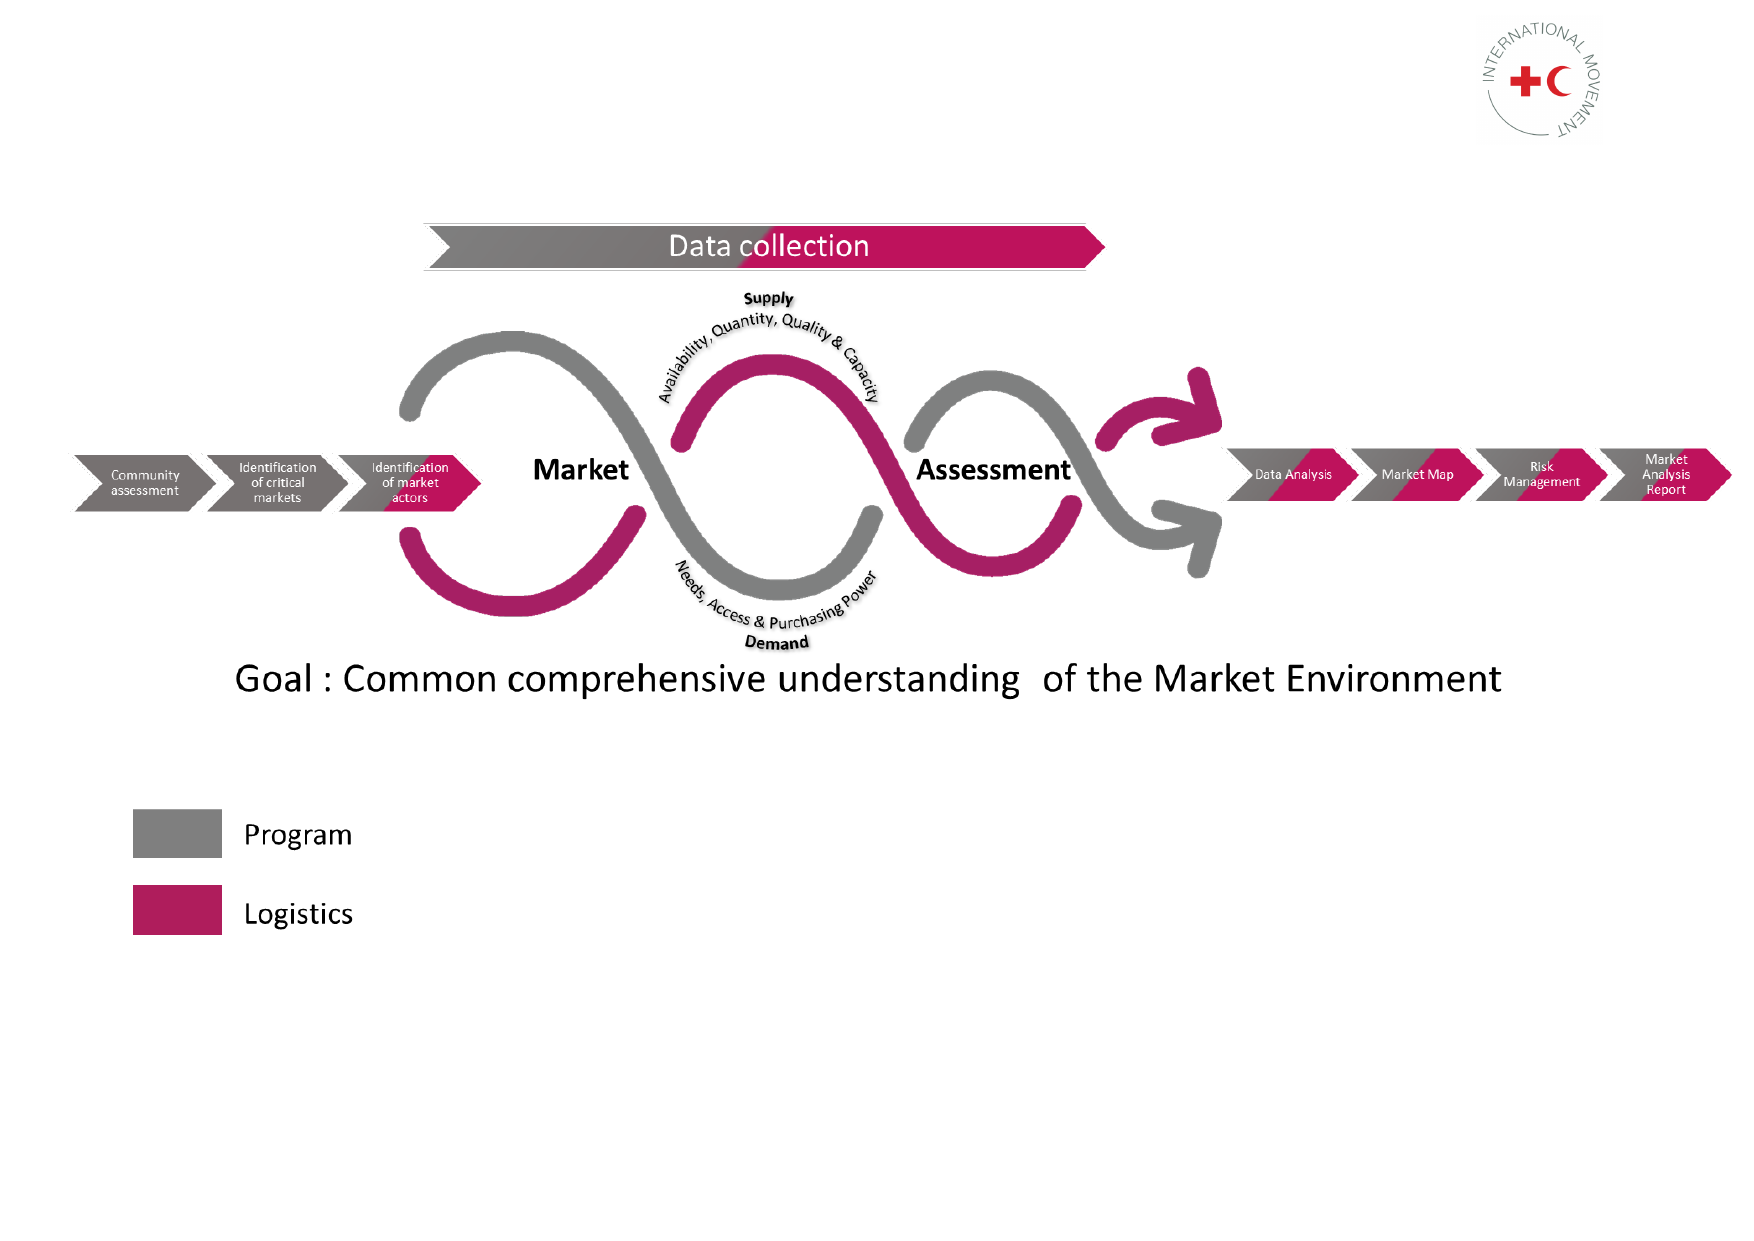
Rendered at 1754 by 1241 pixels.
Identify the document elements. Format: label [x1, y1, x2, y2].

picture [67, 213, 1733, 938]
picture [1475, 15, 1603, 144]
